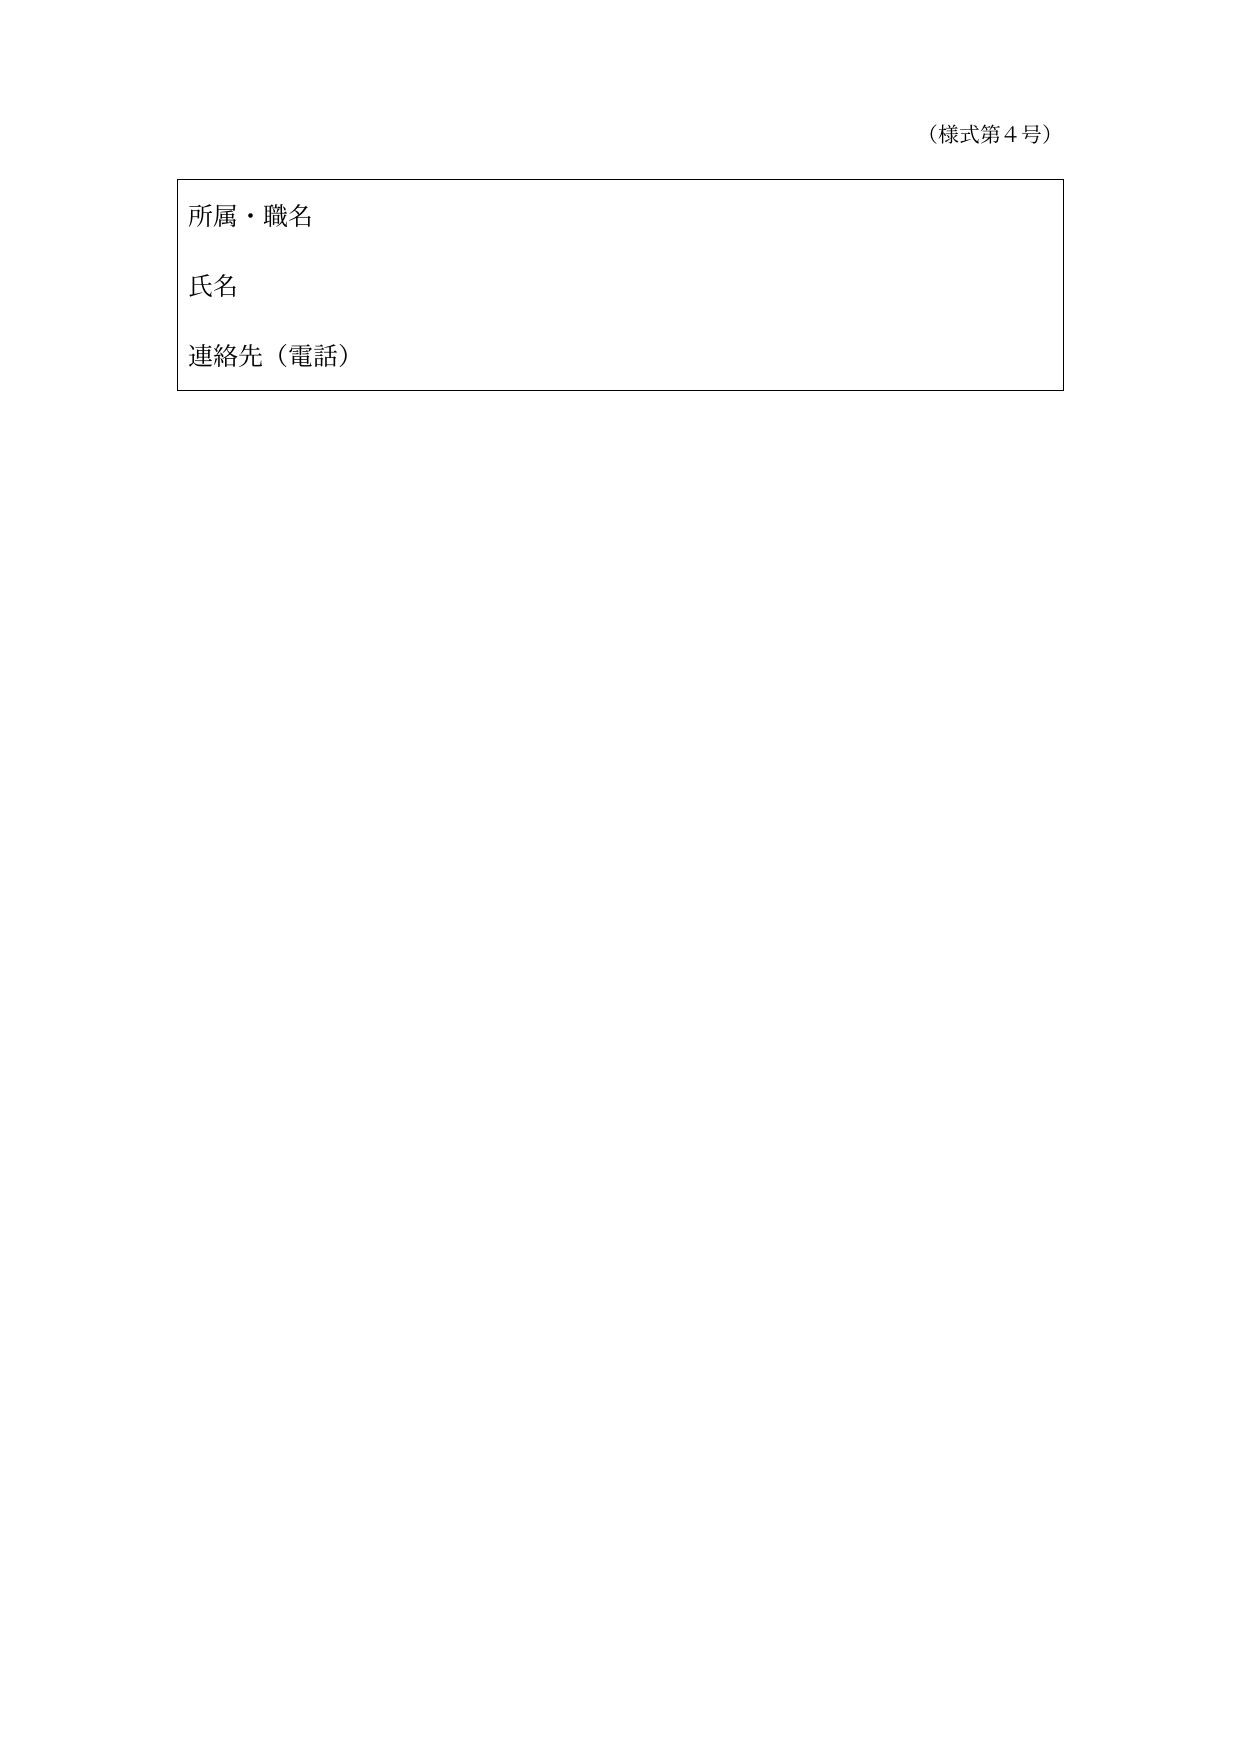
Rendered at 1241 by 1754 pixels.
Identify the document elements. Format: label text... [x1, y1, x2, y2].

table_cell 所属・職名 氏名 連絡先（電話） [178, 180, 1063, 389]
